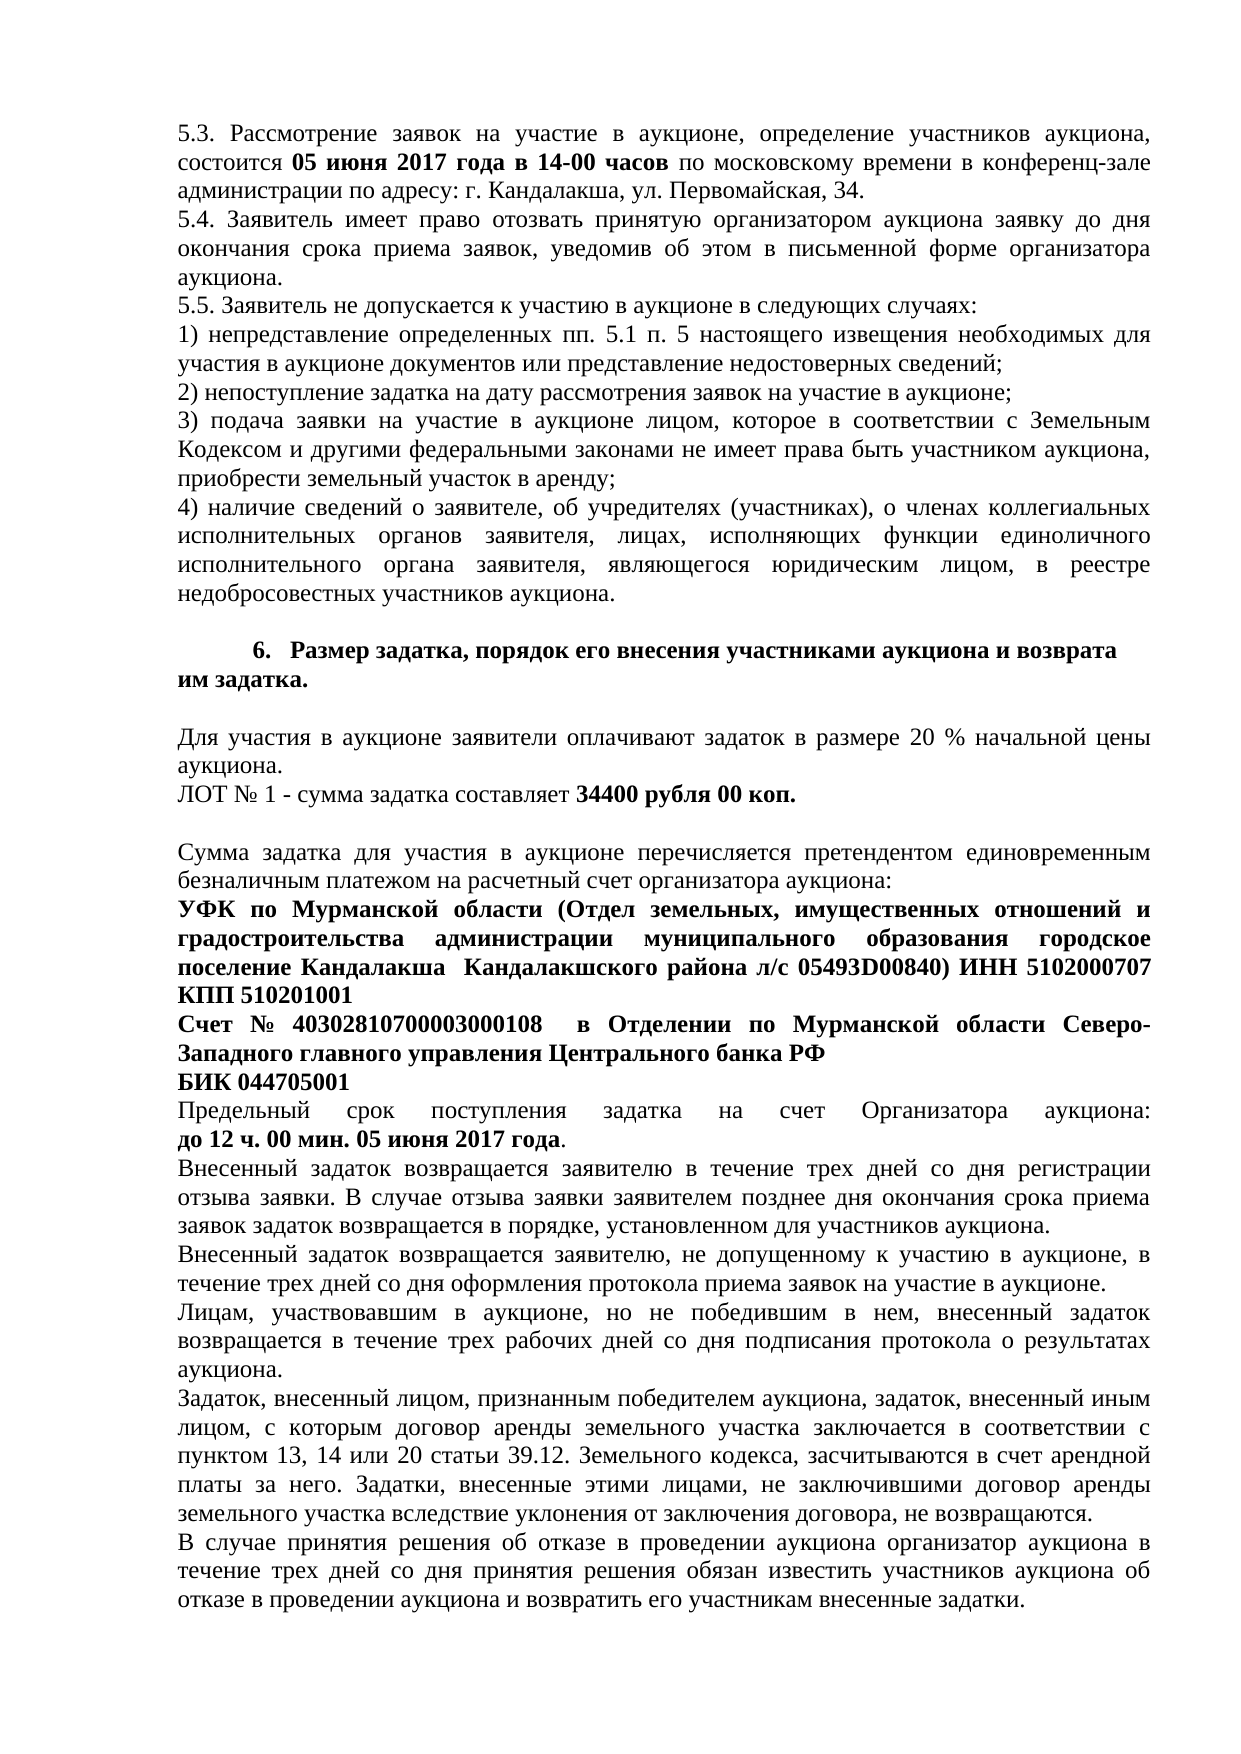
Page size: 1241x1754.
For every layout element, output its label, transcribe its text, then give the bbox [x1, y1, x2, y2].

text 3) подача заявки на участие в аукционе лицом, которое в соответствии с Земельным Кодексом и другими федеральными законами не имеет права быть участником аукциона, приобрести земельный участок в аренду; [177, 406, 1152, 492]
text Лицам, участвовавшим в аукционе, но не победившим в нем, внесенный задаток возвращается в течение трех рабочих дней со дня подписания протокола о результатах аукциона. [177, 1297, 1152, 1383]
text Внесенный задаток возвращается заявителю, не допущенному к участию в аукционе, в течение трех дней со дня оформления протокола приема заявок на участие в аукционе. [177, 1239, 1152, 1297]
text Внесенный задаток возвращается заявителю в течение трех дней со дня регистрации отзыва заявки. В случае отзыва заявки заявителем позднее дня окончания срока приема заявок задаток возвращается в порядке, установленном для участников аукциона. [177, 1153, 1152, 1239]
text 1) непредставление определенных пп. 5.1 п. 5 настоящего извещения необходимых для участия в аукционе документов или представление недостоверных сведений; [177, 319, 1152, 377]
text 5.5. Заявитель не допускается к участию в аукционе в следующих случаях: [177, 291, 1152, 319]
text Задаток, внесенный лицом, признанным победителем аукциона, задаток, внесенный иным лицом, с которым договор аренды земельного участка заключается в соответствии с пунктом 13, 14 или 20 статьи 39.12. Земельного кодекса, засчитываются в счет арендной платы за него. Задатки, внесенные этими лицами, не заключившими договор аренды земельного участка вследствие уклонения от заключения договора, не возвращаются. [177, 1383, 1152, 1527]
text Счет № 40302810700003000108 в Отделении по Мурманской области Северо-Западного главного управления Центрального банка РФ [177, 1009, 1152, 1067]
text 5.4. Заявитель имеет право отозвать принятую организатором аукциона заявку до дня окончания срока приема заявок, уведомив об этом в письменной форме организатора аукциона. [177, 204, 1152, 291]
text 5.3. Рассмотрение заявок на участие в аукционе, определение участников аукциона, состоится 05 июня 2017 года в 14-00 часов по московскому времени в конференц-зале администрации по адресу: г. Кандалакша, ул. Первомайская, 34. [177, 118, 1152, 204]
text ЛОТ № 1 - сумма задатка составляет 34400 рубля 00 коп. [177, 779, 1152, 808]
text УФК по Мурманской области (Отдел земельных, имущественных отношений и градостроительства администрации муниципального образования городское поселение Кандалакша Кандалакшского района л/с 05493D00840) ИНН 5102000707 КПП 510201001 [177, 894, 1152, 1009]
text Для участия в аукционе заявители оплачивают задаток в размере 20 % начальной цены аукциона. [177, 722, 1152, 779]
text 4) наличие сведений о заявителе, об учредителях (участниках), о членах коллегиальных исполнительных органов заявителя, лицах, исполняющих функции единоличного исполнительного органа заявителя, являющегося юридическим лицом, в реестре недобросовестных участников аукциона. [177, 492, 1152, 607]
text 2) непоступление задатка на дату рассмотрения заявок на участие в аукционе; [177, 377, 1152, 406]
text В случае принятия решения об отказе в проведении аукциона организатор аукциона в течение трех дней со дня принятия решения обязан известить участников аукциона об отказе в проведении аукциона и возвратить его участникам внесенные задатки. [177, 1527, 1152, 1613]
text Предельный срок поступления задатка на счет Организатора аукциона: до 12 ч. 00 мин. 05 июня 2017 года. [177, 1096, 1152, 1153]
text Сумма задатка для участия в аукционе перечисляется претендентом единовременным безналичным платежом на расчетный счет организатора аукциона: [177, 837, 1152, 894]
list Размер задатка, порядок его внесения участниками аукциона и возврата им задатка. [177, 636, 1152, 693]
text БИК 044705001 [177, 1067, 1152, 1096]
